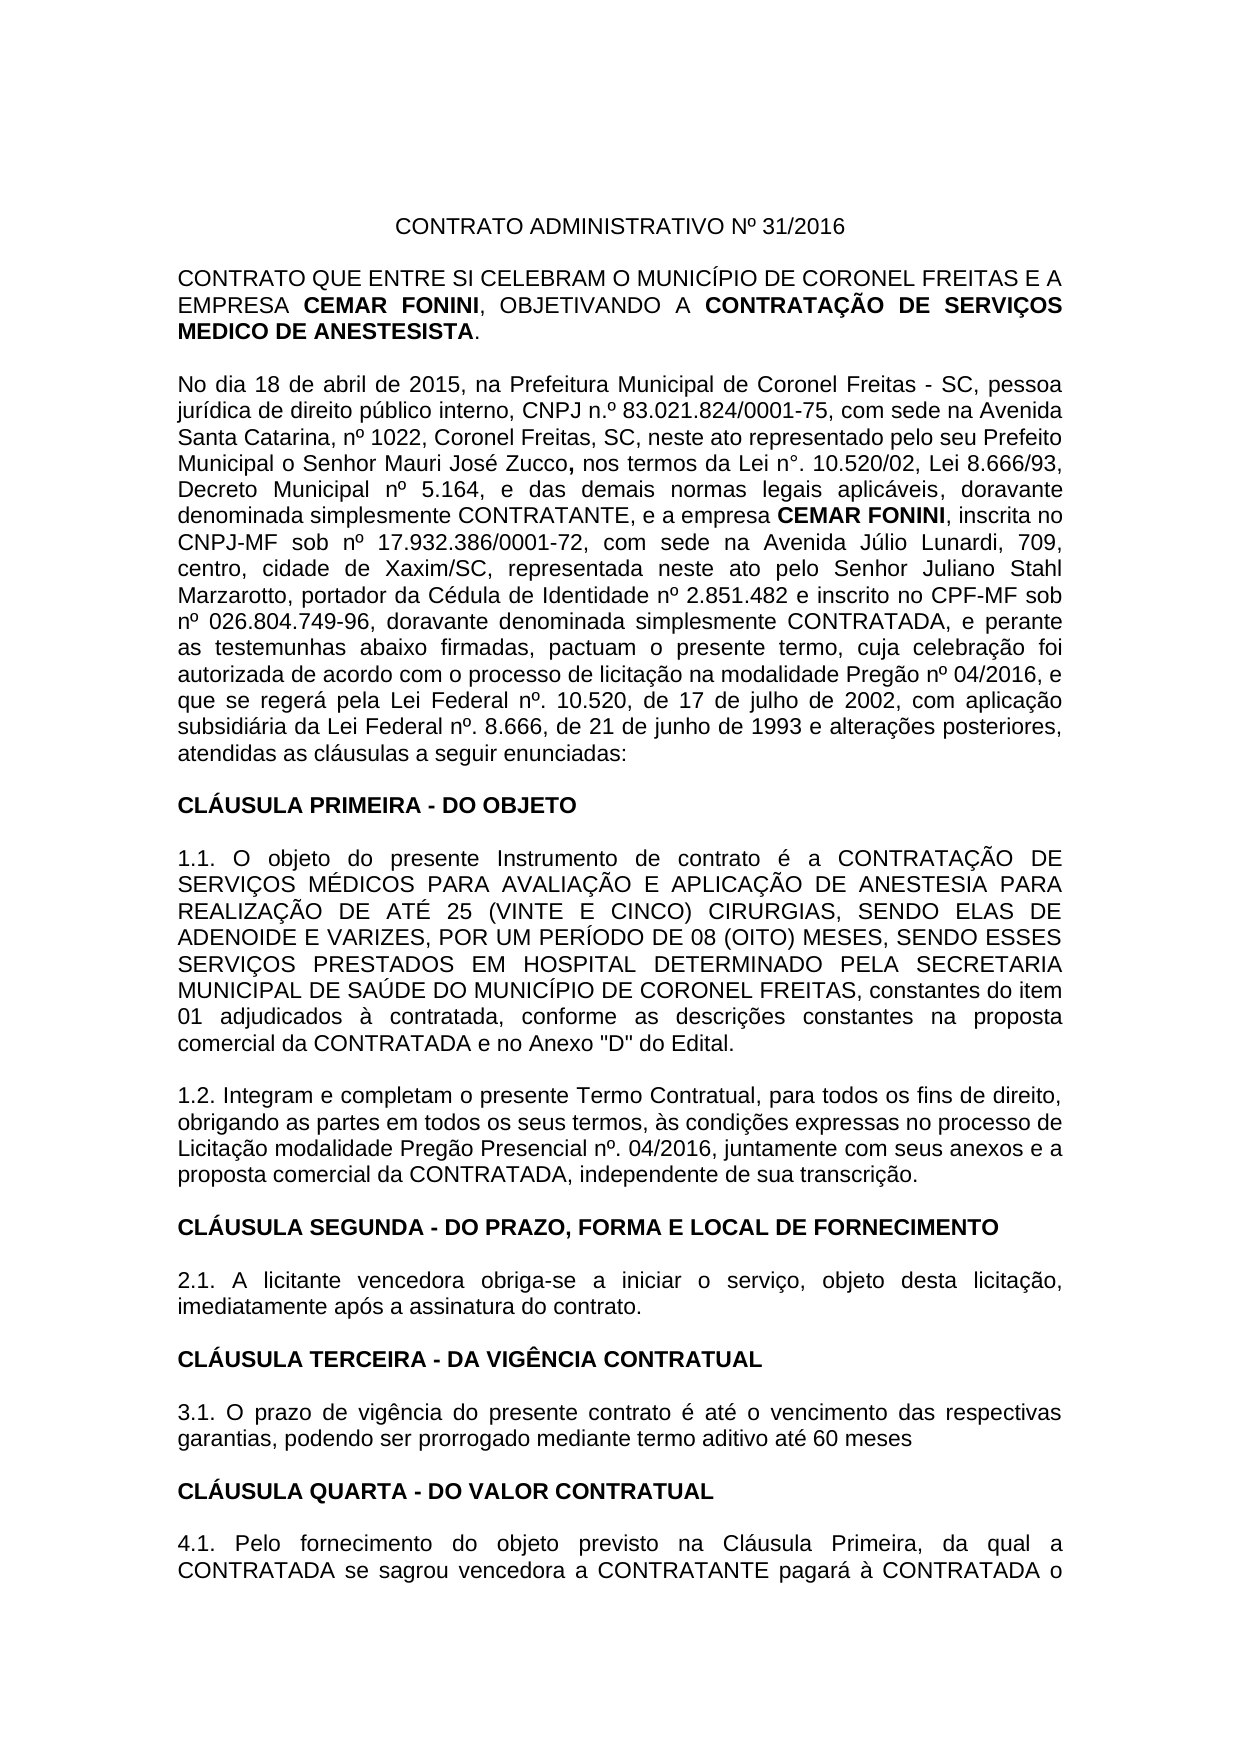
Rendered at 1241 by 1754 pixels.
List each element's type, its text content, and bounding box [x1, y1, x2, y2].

text CONTRATO QUE ENTRE SI CELEBRAM O MUNICÍPIO DE CORONEL FREITAS E A EMPRESA CEMAR FONINI, OBJETIVANDO A CONTRATAÇÃO DE SERVIÇOS MEDICO DE ANESTESISTA. [177, 265, 1063, 344]
text CLÁUSULA SEGUNDA - DO PRAZO, FORMA E LOCAL DE FORNECIMENTO [177, 1214, 1063, 1240]
text CONTRATO ADMINISTRATIVO Nº 31/2016 [177, 213, 1063, 239]
text 1.2. Integram e completam o presente Termo Contratual, para todos os fins de direito, obrigando as partes em todos os seus termos, às condições expressas no processo de Licitação modalidade Pregão Presencial nº. 04/2016, juntamente com seus anexos e a proposta comercial da CONTRATADA, independente de sua transcrição. [177, 1082, 1063, 1188]
text CLÁUSULA PRIMEIRA - DO OBJETO [177, 792, 1063, 819]
text 2.1. A licitante vencedora obriga-se a iniciar o serviço, objeto desta licitação, imediatamente após a assinatura do contrato. [177, 1267, 1063, 1319]
text 1.1. O objeto do presente Instrumento de contrato é a CONTRATAÇÃO DE SERVIÇOS MÉDICOS PARA AVALIAÇÃO E APLICAÇÃO DE ANESTESIA PARA REALIZAÇÃO DE ATÉ 25 (VINTE E CINCO) CIRURGIAS, SENDO ELAS DE ADENOIDE E VARIZES, POR UM PERÍODO DE 08 (OITO) MESES, SENDO ESSES SERVIÇOS PRESTADOS EM HOSPITAL DETERMINADO PELA SECRETARIA MUNICIPAL DE SAÚDE DO MUNICÍPIO DE CORONEL FREITAS, constantes do item 01 adjudicados à contratada, conforme as descrições constantes na proposta comercial da CONTRATADA e no Anexo "D" do Edital. [177, 845, 1063, 1056]
text No dia 18 de abril de 2015, na Prefeitura Municipal de Coronel Freitas - SC, pessoa jurídica de direito público interno, CNPJ n.º 83.021.824/0001-75, com sede na Avenida Santa Catarina, nº 1022, Coronel Freitas, SC, neste ato representado pelo seu Prefeito Municipal o Senhor Mauri José Zucco, nos termos da Lei n°. 10.520/02, Lei 8.666/93, Decreto Municipal nº 5.164, e das demais normas legais aplicáveis, doravante denominada simplesmente CONTRATANTE, e a empresa CEMAR FONINI, inscrita no CNPJ-MF sob nº 17.932.386/0001-72, com sede na Avenida Júlio Lunardi, 709, centro, cidade de Xaxim/SC, representada neste ato pelo Senhor Juliano Stahl Marzarotto, portador da Cédula de Identidade nº 2.851.482 e inscrito no CPF-MF sob nº 026.804.749-96, doravante denominada simplesmente CONTRATADA, e perante as testemunhas abaixo firmadas, pactuam o presente termo, cuja celebração foi autorizada de acordo com o processo de licitação na modalidade Pregão nº 04/2016, e que se regerá pela Lei Federal nº. 10.520, de 17 de julho de 2002, com aplicação subsidiária da Lei Federal nº. 8.666, de 21 de junho de 1993 e alterações posteriores, atendidas as cláusulas a seguir enunciadas: [177, 371, 1063, 766]
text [177, 1530, 1063, 1583]
text CLÁUSULA TERCEIRA - DA VIGÊNCIA CONTRATUAL [177, 1346, 1063, 1372]
text 3.1. O prazo de vigência do presente contrato é até o vencimento das respectivas garantias, podendo ser prorrogado mediante termo aditivo até 60 meses [177, 1398, 1063, 1451]
text CLÁUSULA QUARTA - DO VALOR CONTRATUAL [177, 1478, 1063, 1504]
